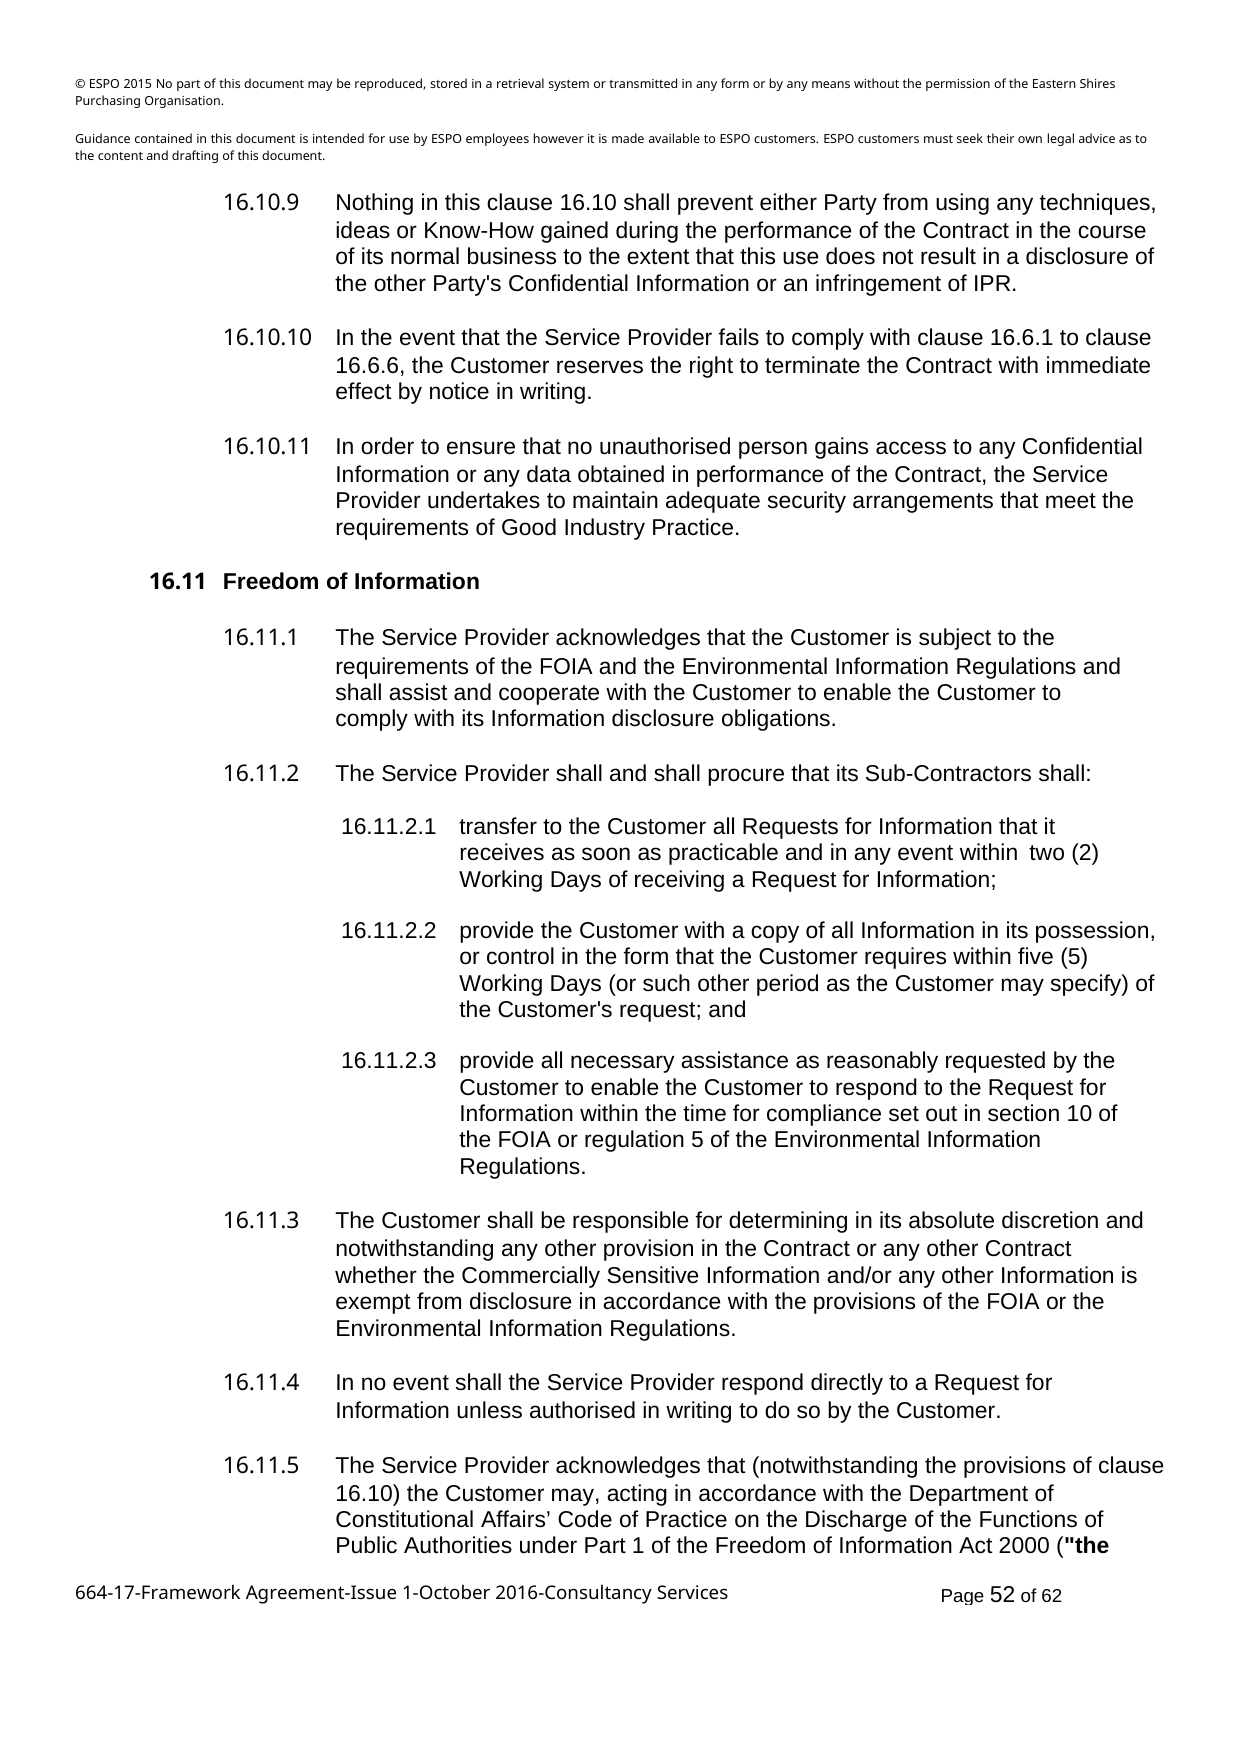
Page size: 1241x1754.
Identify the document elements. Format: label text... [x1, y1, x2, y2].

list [223, 1448, 1165, 1559]
list In no event shall the Service Provider respond directly to a Request for Information unless authorised in writing to do so by the Customer. [223, 1366, 1052, 1423]
list The Service Provider shall and shall procure that its Sub-Contractors shall: [223, 757, 1205, 788]
list In the event that the Service Provider fails to comply with clause 16.6.1 to clause 16.6.6, the Customer reserves the right to terminate the Contract with immediate effect by notice in writing. [223, 321, 1152, 404]
list The Customer shall be responsible for determining in its absolute discretion and notwithstanding any other provision in the Contract or any other Contract whether the Commercially Sensitive Information and/or any other Information is exempt from disclosure in accordance with the provisions of the FOIA or the Environmental Information Regulations. [223, 1204, 1159, 1341]
list provide all necessary assistance as reasonably requested by the Customer to enable the Customer to respond to the Request for Information within the time for compliance set out in section 10 of the FOIA or regulation 5 of the Environmental Information Regulations. [341, 1047, 1156, 1179]
list The Service Provider acknowledges that the Customer is subject to the requirements of the FOIA and the Environmental Information Regulations and shall assist and cooperate with the Customer to enable the Customer to comply with its Information disclosure obligations. [223, 621, 1140, 732]
list In order to ensure that no unauthorised person gains access to any Confidential Information or any data obtained in performance of the Contract, the Service Provider undertakes to maintain adequate security arrangements that meet the requirements of Good Industry Practice. [223, 430, 1143, 540]
list Nothing in this clause 16.10 shall prevent either Party from using any techniques, ideas or Know-How gained during the performance of the Contract in the course of its normal business to the extent that this use does not result in a disclosure of the other Party's Confidential Information or an infringement of IPR. [223, 186, 1157, 296]
subtitle Freedom of Information [149, 565, 1205, 596]
list provide the Customer with a copy of all Information in its possession, or control in the form that the Customer requires within five (5) Working Days (or such other period as the Customer may specify) of the Customer's request; and [341, 917, 1156, 1022]
list transfer to the Customer all Requests for Information that it receives as soon as practicable and in any event within two (2) Working Days of receiving a Request for Information; [341, 813, 1147, 892]
